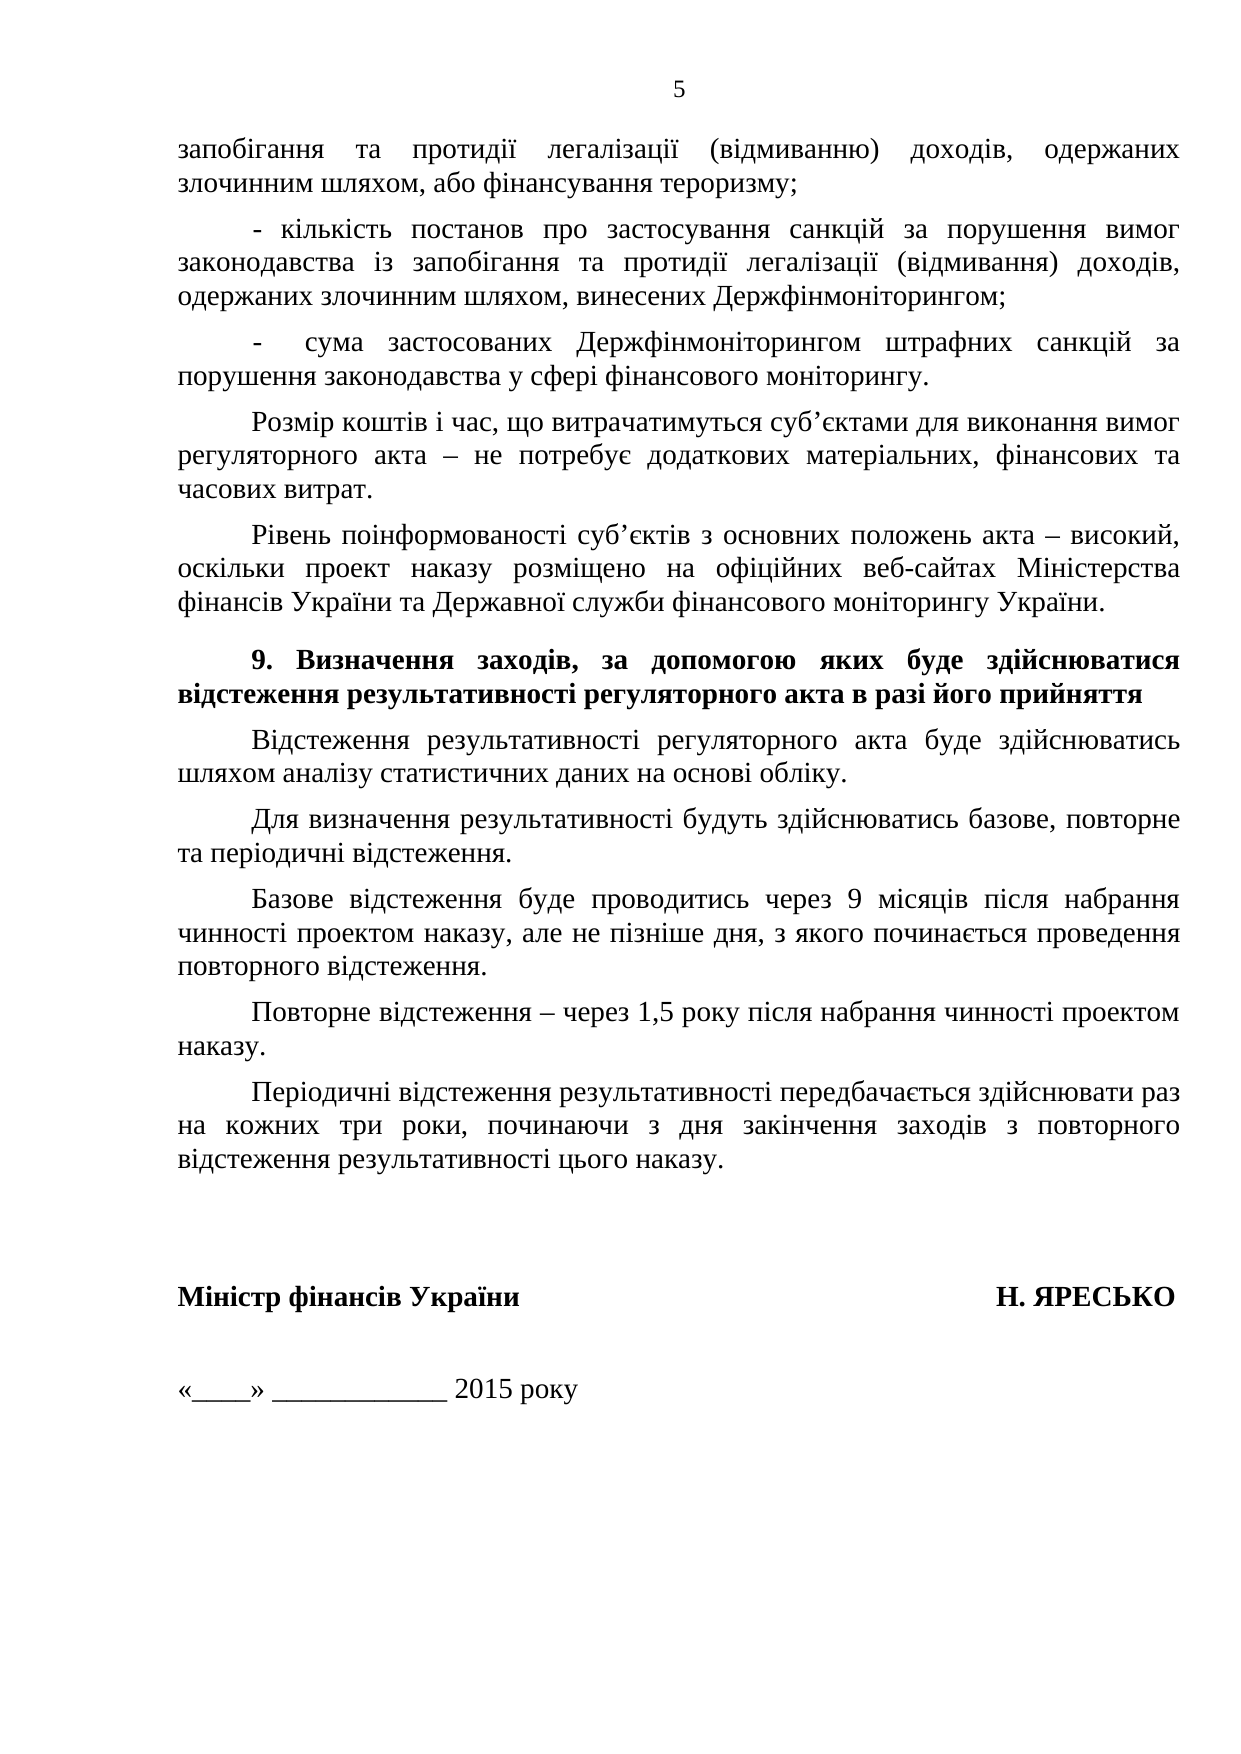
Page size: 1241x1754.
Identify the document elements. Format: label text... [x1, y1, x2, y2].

text «____» ____________ 2015 року [177, 1371, 1181, 1405]
text Для визначення результативності будуть здійснюватись базове, повторне та періодичні відстеження. [177, 802, 1181, 869]
text Відстеження результативності регуляторного акта буде здійснюватись шляхом аналізу статистичних даних на основі обліку. [177, 722, 1181, 789]
text Міністр фінансів України Н. ЯРЕСЬКО [177, 1279, 1181, 1313]
text Повторне відстеження – через 1,5 року після набрання чинності проектом наказу. [177, 994, 1181, 1061]
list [177, 131, 1181, 198]
text Рівень поінформованості суб’єктів з основних положень акта – високий, оскільки проект наказу розміщено на офіційних веб-сайтах Міністерства фінансів України та Державної служби фінансового моніторингу України. [177, 517, 1181, 617]
text 9. Визначення заходів, за допомогою яких буде здійснюватися відстеження результативності регуляторного акта в разі його прийняття [177, 642, 1181, 709]
list сума застосованих Держфінмоніторингом штрафних санкцій за порушення законодавства у сфері фінансового моніторингу. [177, 324, 1181, 391]
list кількість постанов про застосування санкцій за порушення вимог законодавства із запобігання та протидії легалізації (відмивання) доходів, одержаних злочинним шляхом, винесених Держфінмоніторингом; [177, 211, 1181, 312]
text Розмір коштів і час, що витрачатимуться суб’єктами для виконання вимог регуляторного акта – не потребує додаткових матеріальних, фінансових та часових витрат. [177, 404, 1181, 504]
text Базове відстеження буде проводитись через 9 місяців після набрання чинності проектом наказу, але не пізніше дня, з якого починається проведення повторного відстеження. [177, 881, 1181, 982]
text Періодичні відстеження результативності передбачається здійснювати раз на кожних три роки, починаючи з дня закінчення заходів з повторного відстеження результативності цього наказу. [177, 1074, 1181, 1174]
